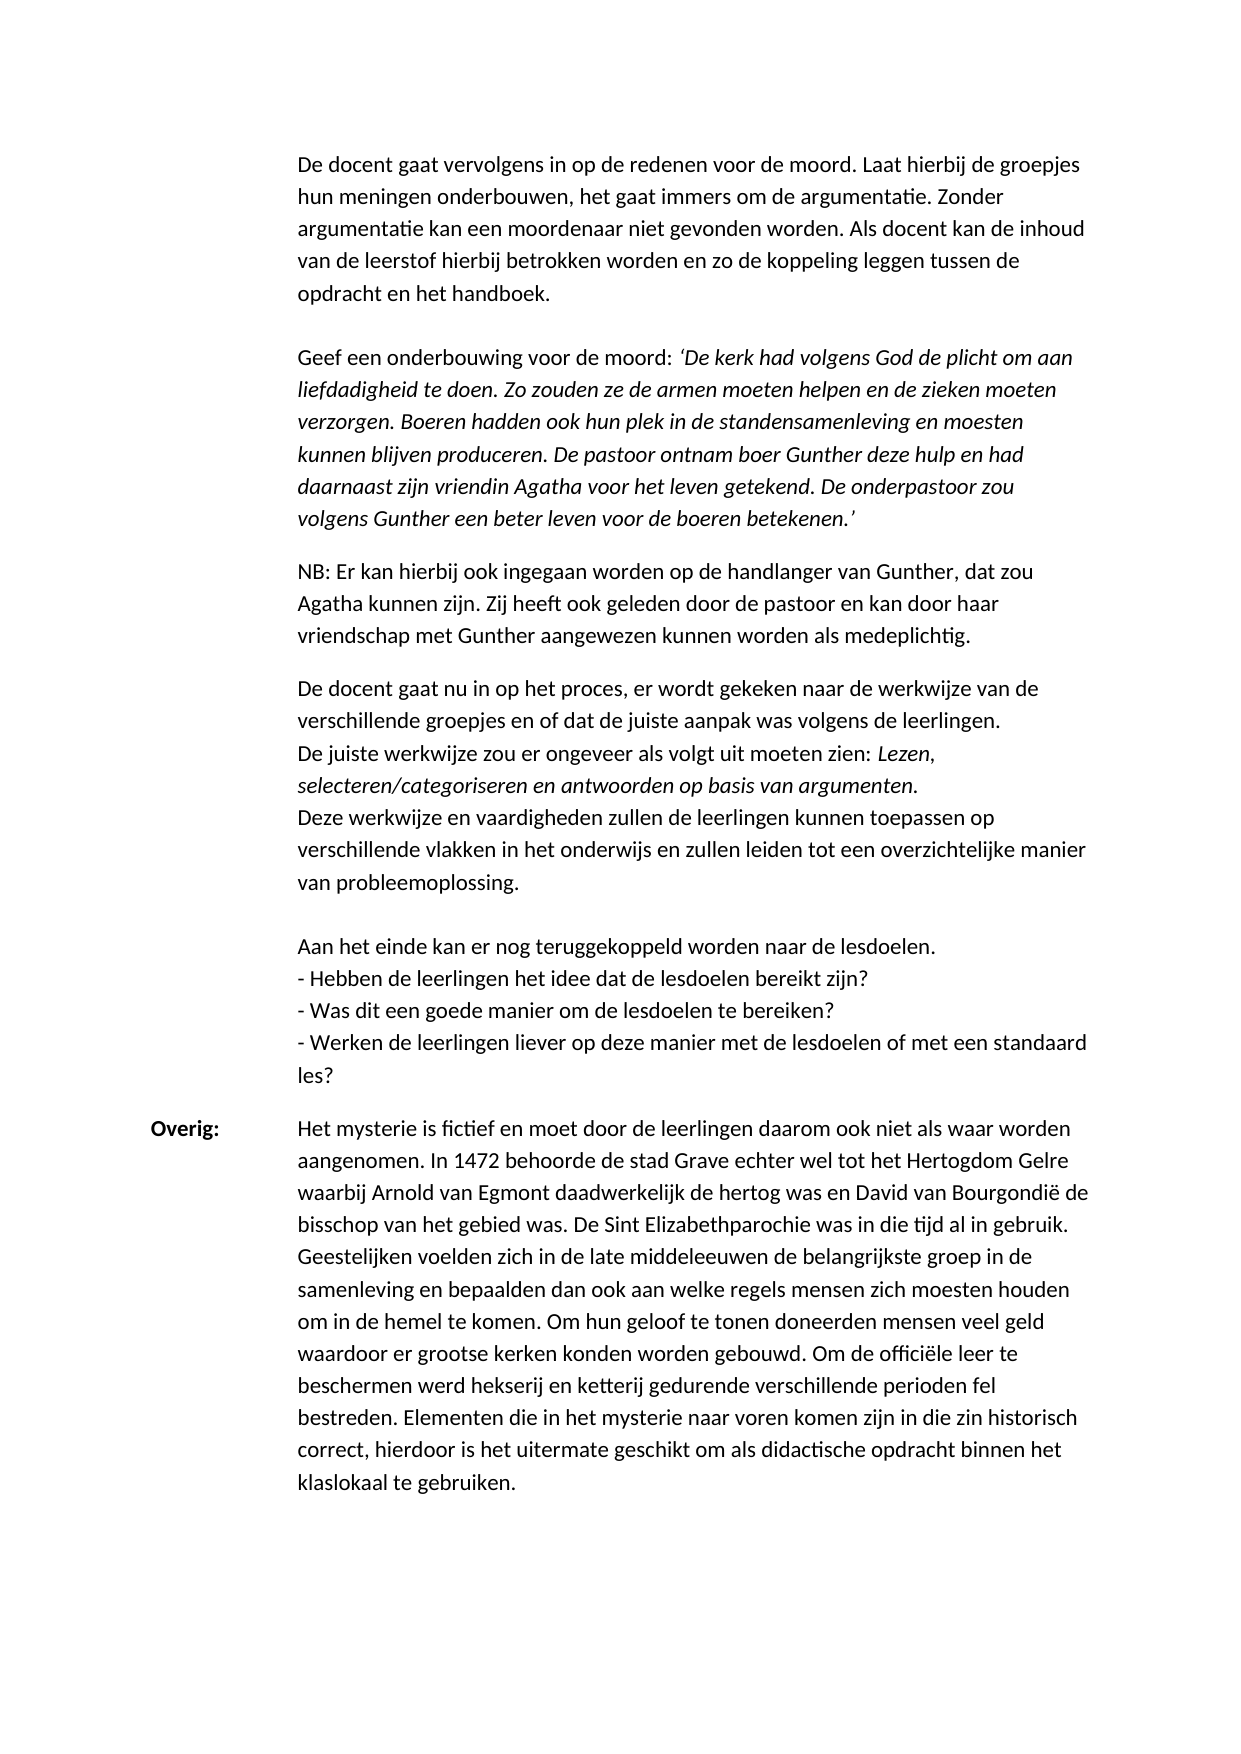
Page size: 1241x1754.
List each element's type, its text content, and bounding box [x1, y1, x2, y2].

text NB: Er kan hierbij ook ingegaan worden op de handlanger van Gunther, dat zou Agatha kunnen zijn. Zij heeft ook geleden door de pastoor en kan door haar vriendschap met Gunther aangewezen kunnen worden als medeplichtig. [151, 557, 1090, 649]
text Overig: Het mysterie is fictief en moet door de leerlingen daarom ook niet als waar worden aangenomen. In 1472 behoorde de stad Grave echter wel tot het Hertogdom Gelre waarbij Arnold van Egmont daadwerkelijk de hertog was en David van Bourgondië de bisschop van het gebied was. De Sint Elizabethparochie was in die tijd al in gebruik. Geestelijken voelden zich in de late middeleeuwen de belangrijkste groep in de samenleving en bepaalden dan ook aan welke regels mensen zich moesten houden om in de hemel te komen. Om hun geloof te tonen doneerden mensen veel geld waardoor er grootse kerken konden worden gebouwd. Om de officiële leer te beschermen werd hekserij en ketterij gedurende verschillende perioden fel bestreden. Elementen die in het mysterie naar voren komen zijn in die zin historisch correct, hierdoor is het uitermate geschikt om als didactische opdracht binnen het klaslokaal te gebruiken. [151, 1114, 1090, 1528]
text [151, 150, 1090, 532]
text De docent gaat nu in op het proces, er wordt gekeken naar de werkwijze van de verschillende groepjes en of dat de juiste aanpak was volgens de leerlingen. De juiste werkwijze zou er ongeveer als volgt uit moeten zien: Lezen, selecteren/categoriseren en antwoorden op basis van argumenten. Deze werkwijze en vaardigheden zullen de leerlingen kunnen toepassen op verschillende vlakken in het onderwijs en zullen leiden tot een overzichtelijke manier van probleemoplossing. Aan het einde kan er nog teruggekoppeld worden naar de lesdoelen. - Hebben de leerlingen het idee dat de lesdoelen bereikt zijn? - Was dit een goede manier om de lesdoelen te bereiken? - Werken de leerlingen liever op deze manier met de lesdoelen of met een standaard les? [151, 674, 1090, 1089]
